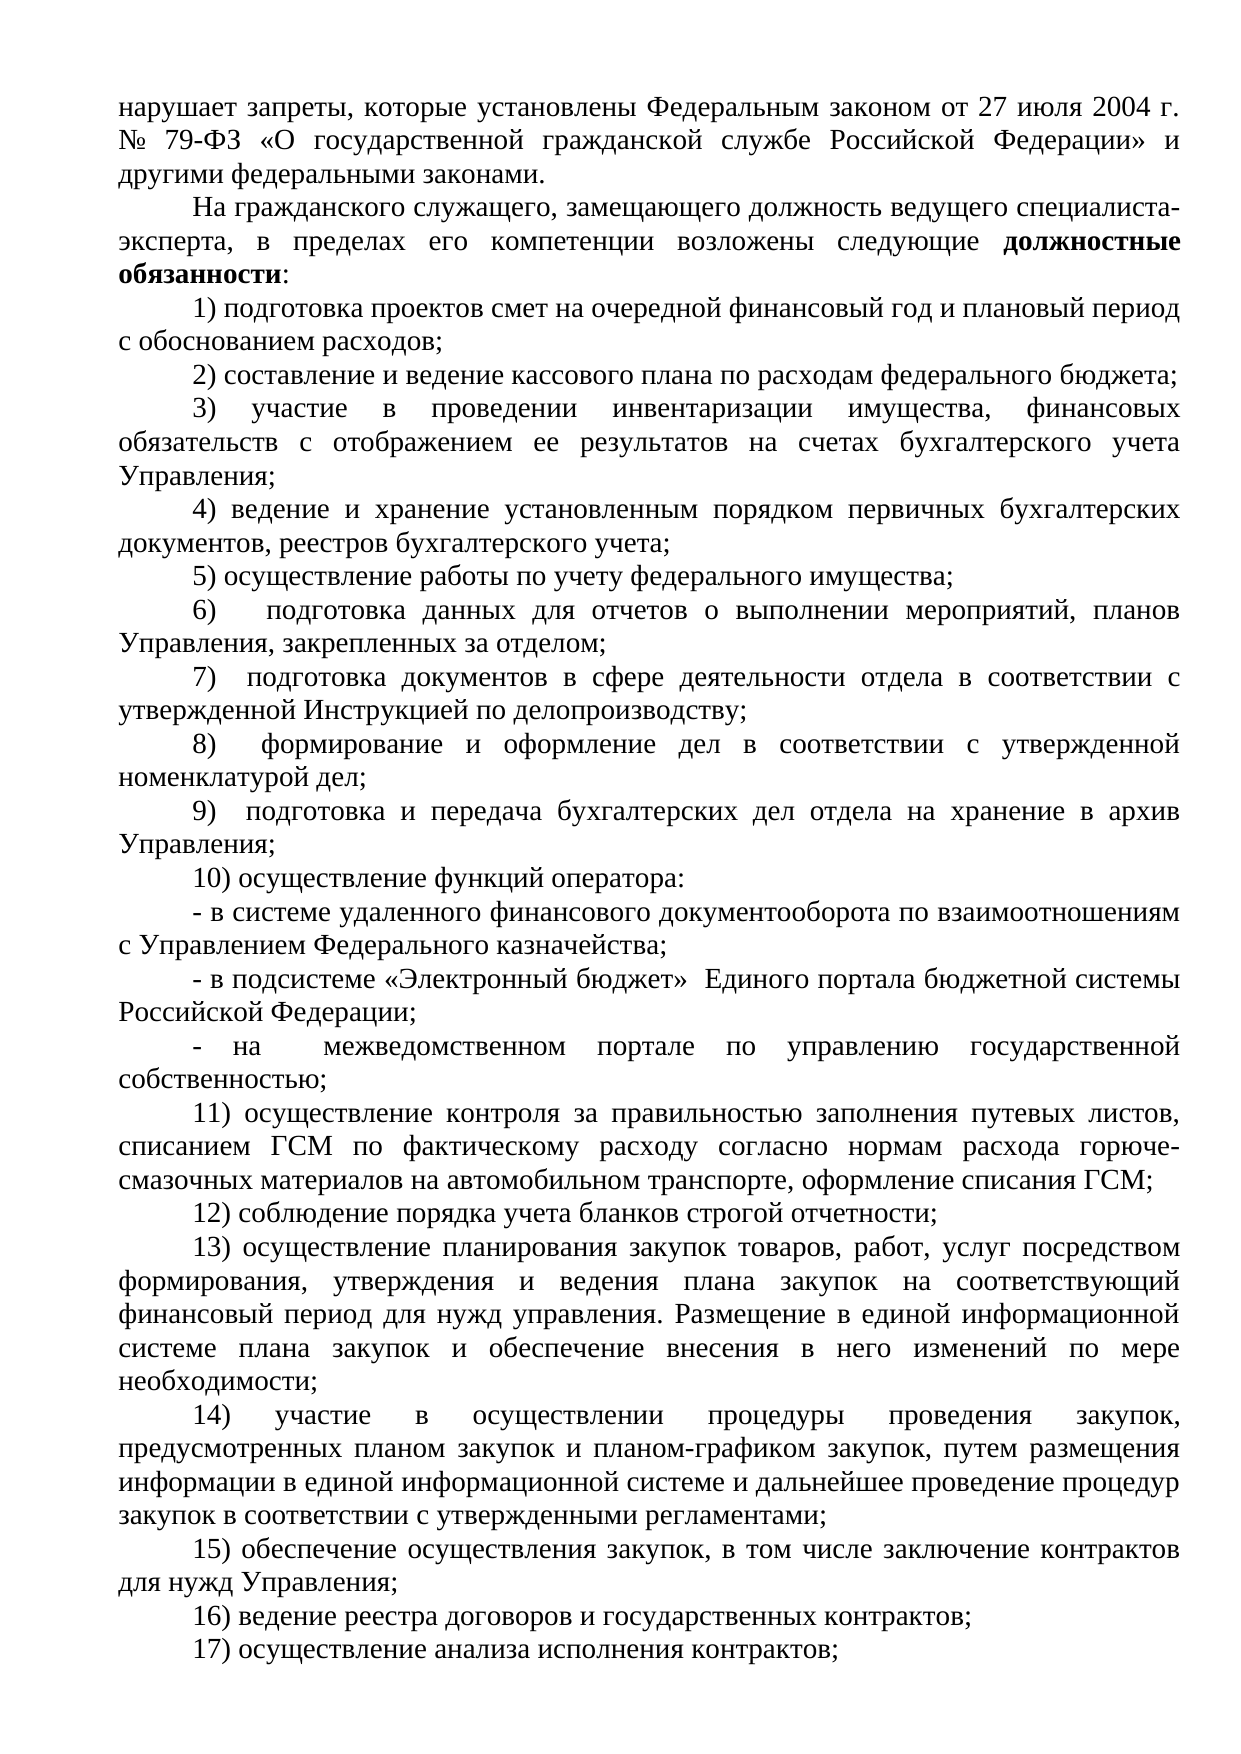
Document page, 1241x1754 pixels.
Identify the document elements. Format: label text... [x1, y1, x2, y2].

text 16) ведение реестра договоров и государственных контрактов; [118, 1598, 1181, 1632]
text 17) осуществление анализа исполнения контрактов; [118, 1632, 1181, 1665]
text 2) составление и ведение кассового плана по расходам федерального бюджета; [118, 357, 1181, 391]
text 11) осуществление контроля за правильностью заполнения путевых листов, списанием ГСМ по фактическому расходу согласно нормам расхода горюче-смазочных материалов на автомобильном транспорте, оформление списания ГСМ; [118, 1095, 1181, 1196]
text 1) подготовка проектов смет на очередной финансовый год и плановый период с обоснованием расходов; [118, 290, 1181, 357]
text 10) осуществление функций оператора: [118, 860, 1181, 894]
text 3) участие в проведении инвентаризации имущества, финансовых обязательств с отображением ее результатов на счетах бухгалтерского учета Управления; [118, 391, 1181, 491]
text 13) осуществление планирования закупок товаров, работ, услуг посредством формирования, утверждения и ведения плана закупок на соответствующий финансовый период для нужд управления. Размещение в единой информационной системе плана закупок и обеспечение внесения в него изменений по мере необходимости; [118, 1229, 1181, 1397]
text На гражданского служащего, замещающего должность ведущего специалиста-эксперта, в пределах его компетенции возложены следующие должностные обязанности: [118, 189, 1181, 290]
text 12) соблюдение порядка учета бланков строгой отчетности; [118, 1196, 1181, 1229]
text 14) участие в осуществлении процедуры проведения закупок, предусмотренных планом закупок и планом-графиком закупок, путем размещения информации в единой информационной системе и дальнейшее проведение процедур закупок в соответствии с утвержденными регламентами; [118, 1397, 1181, 1531]
text - в системе удаленного финансового документооборота по взаимоотношениям с Управлением Федерального казначейства; [118, 894, 1181, 961]
text 4) ведение и хранение установленным порядком первичных бухгалтерских документов, реестров бухгалтерского учета; [118, 491, 1181, 558]
text 9) подготовка и передача бухгалтерских дел отдела на хранение в архив Управления; [118, 793, 1181, 860]
text 5) осуществление работы по учету федерального имущества; [118, 558, 1181, 592]
text 6) подготовка данных для отчетов о выполнении мероприятий, планов Управления, закрепленных за отделом; [118, 592, 1181, 659]
text 7) подготовка документов в сфере деятельности отдела в соответствии с утвержденной Инструкцией по делопроизводству; [118, 659, 1181, 726]
text 15) обеспечение осуществления закупок, в том числе заключение контрактов для нужд Управления; [118, 1531, 1181, 1598]
text - в подсистеме «Электронный бюджет» Единого портала бюджетной системы Российской Федерации; [118, 961, 1181, 1028]
text - на межведомственном портале по управлению государственной собственностью; [118, 1028, 1181, 1095]
text 8) формирование и оформление дел в соответствии с утвержденной номенклатурой дел; [118, 726, 1181, 793]
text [118, 89, 1181, 189]
